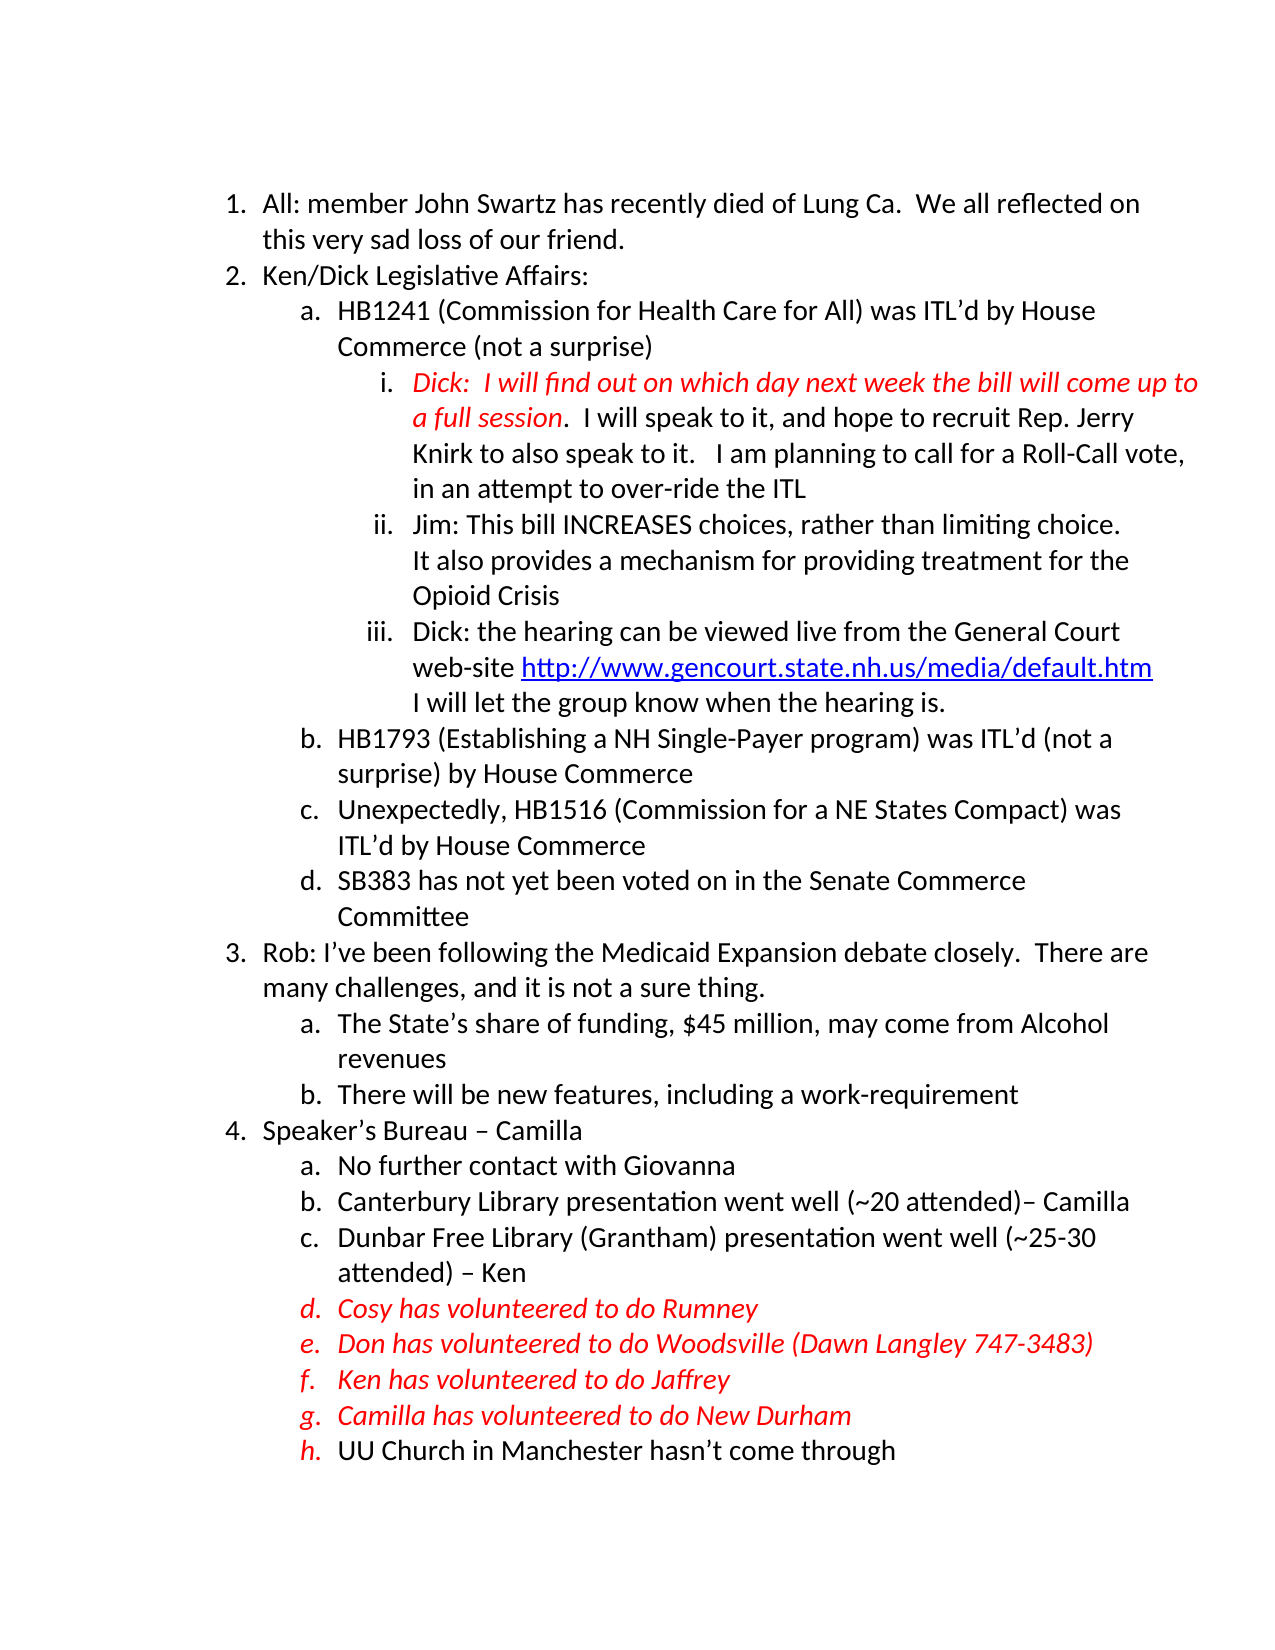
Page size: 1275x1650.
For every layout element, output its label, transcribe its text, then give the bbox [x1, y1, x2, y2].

list The State’s share of funding, $45 million, may come from Alcohol revenues [300, 1005, 1155, 1076]
list Dick: I will find out on which day next week the bill will come up to a full session. I will speak to it, and hope to recruit Rep. Jerry Knirk to also speak to it. I am planning to call for a Roll-Call vote, in an attempt to over-ride the ITL [394, 364, 1200, 506]
list Ken has volunteered to do Jaffrey [300, 1361, 1155, 1397]
list Jim: This bill INCREASES choices, rather than limiting choice. It also provides a mechanism for providing treatment for the Opioid Crisis [394, 506, 1155, 613]
list Dick: the hearing can be viewed live from the General Court web-site http://www.gencourt.state.nh.us/media/default.htm I will let the group know when the hearing is. [394, 613, 1155, 720]
list Rob: I’ve been following the Medicaid Expansion debate closely. There are many challenges, and it is not a sure thing. [225, 934, 1155, 1005]
list HB1241 (Commission for Health Care for All) was ITL’d by House Commerce (not a surprise) [300, 292, 1155, 364]
list UU Church in Manchester hasn’t come through [300, 1432, 1155, 1468]
list Camilla has volunteered to do New Durham [300, 1397, 1155, 1432]
list All: member John Swartz has recently died of Lung Ca. We all reflected on this very sad loss of our friend. [225, 186, 1155, 257]
list SB383 has not yet been voted on in the Senate Commerce Committee [300, 862, 1155, 934]
list There will be new features, including a work-requirement [300, 1076, 1155, 1112]
list Don has volunteered to do Woodsville (Dawn Langley 747-3483) [300, 1326, 1155, 1361]
list Cosy has volunteered to do Rumney [300, 1290, 1155, 1326]
list Dunbar Free Library (Grantham) presentation went well (~25-30 attended) – Ken [300, 1219, 1155, 1290]
list Speaker’s Bureau – Camilla [225, 1112, 1155, 1147]
list Canterbury Library presentation went well (~20 attended)– Camilla [300, 1183, 1155, 1219]
list No further contact with Giovanna [300, 1147, 1155, 1183]
list Unexpectedly, HB1516 (Commission for a NE States Compact) was ITL’d by House Commerce [300, 791, 1155, 862]
list Ken/Dick Legislative Affairs: [225, 257, 1155, 292]
list HB1793 (Establishing a NH Single-Payer program) was ITL’d (not a surprise) by House Commerce [300, 720, 1155, 791]
